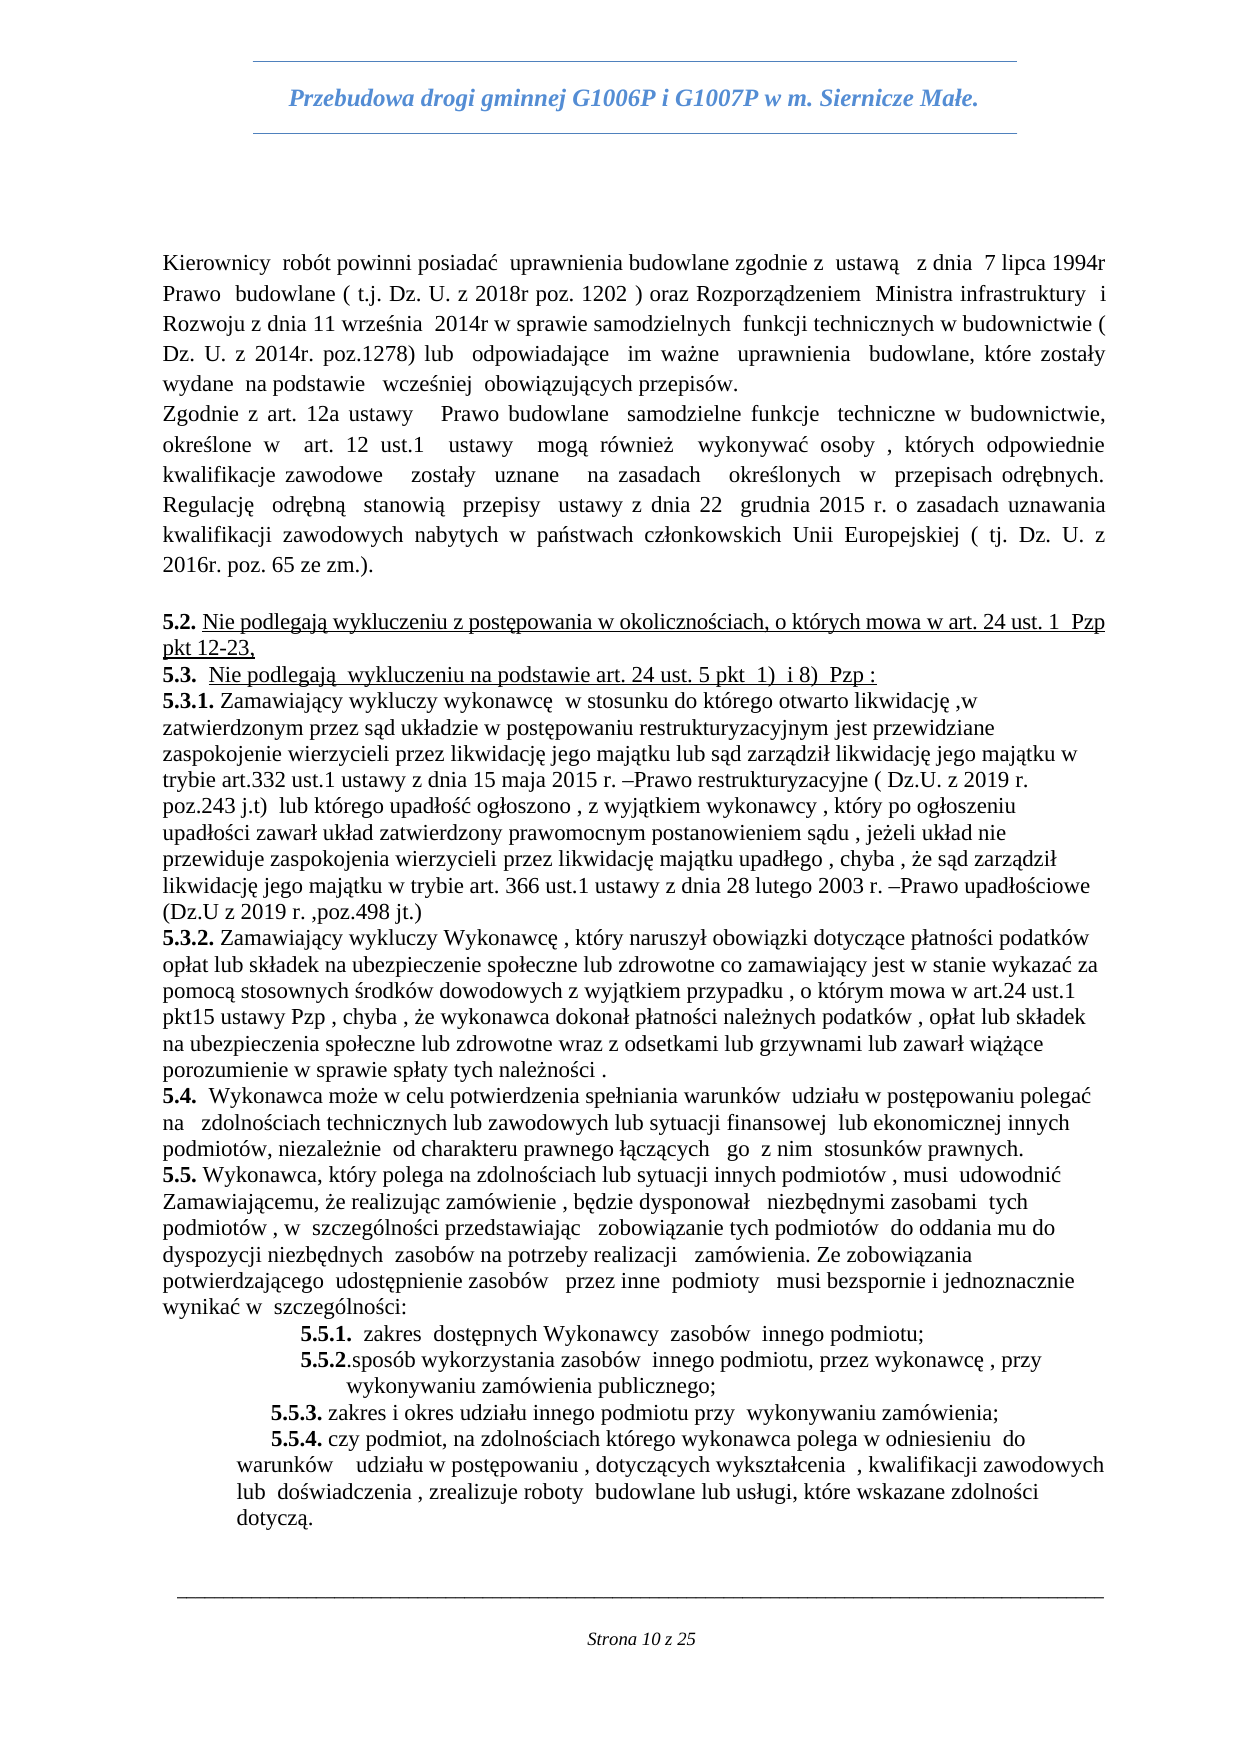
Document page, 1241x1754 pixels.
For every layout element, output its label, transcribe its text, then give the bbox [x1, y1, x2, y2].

text 5.5.4. czy podmiot, na zdolnościach którego wykonawca polega w odniesieniu do warunków udziału w postępowaniu , dotyczących wykształcenia , kwalifikacji zawodowych lub doświadczenia , zrealizuje roboty budowlane lub usługi, które wskazane zdolności dotyczą. [236, 1425, 1107, 1531]
text 5.5. Wykonawca, który polega na zdolnościach lub sytuacji innych podmiotów , musi udowodnić Zamawiającemu, że realizując zamówienie , będzie dysponował niezbędnymi zasobami tych podmiotów , w szczególności przedstawiając zobowiązanie tych podmiotów do oddania mu do dyspozycji niezbędnych zasobów na potrzeby realizacji zamówienia. Ze zobowiązania potwierdzającego udostępnienie zasobów przez inne podmioty musi bezspornie i jednoznacznie wynikać w szczególności: [162, 1162, 1107, 1320]
text 5.2. Nie podlegają wykluczeniu z postępowania w okolicznościach, o których mowa w art. 24 ust. 1 Pzp pkt 12-23, [162, 608, 1107, 661]
text 5.5.2.sposób wykorzystania zasobów innego podmiotu, przez wykonawcę , przy [266, 1346, 1107, 1372]
text 5.4. Wykonawca może w celu potwierdzenia spełniania warunków udziału w postępowaniu polegać na zdolnościach technicznych lub zawodowych lub sytuacji finansowej lub ekonomicznej innych podmiotów, niezależnie od charakteru prawnego łączących go z nim stosunków prawnych. [162, 1082, 1107, 1162]
text 5.3. Nie podlegają wykluczeniu na podstawie art. 24 ust. 5 pkt 1) i 8) Pzp : [162, 661, 1107, 687]
text wykonywaniu zamówienia publicznego; [266, 1372, 1107, 1399]
text 5.3.2. Zamawiający wykluczy Wykonawcę , który naruszył obowiązki dotyczące płatności podatków opłat lub składek na ubezpieczenie społeczne lub zdrowotne co zamawiający jest w stanie wykazać za pomocą stosownych środków dowodowych z wyjątkiem przypadku , o którym mowa w art.24 ust.1 pkt15 ustawy Pzp , chyba , że wykonawca dokonał płatności należnych podatków , opłat lub składek na ubezpieczenia społeczne lub zdrowotne wraz z odsetkami lub grzywnami lub zawarł wiążące porozumienie w sprawie spłaty tych należności . [162, 924, 1107, 1082]
text 5.5.3. zakres i okres udziału innego podmiotu przy wykonywaniu zamówienia; [236, 1399, 1107, 1425]
text 5.5.1. zakres dostępnych Wykonawcy zasobów innego podmiotu; [266, 1320, 1107, 1346]
text Kierownicy robót powinni posiadać uprawnienia budowlane zgodnie z ustawą z dnia 7 lipca 1994r Prawo budowlane ( t.j. Dz. U. z 2018r poz. 1202 ) oraz Rozporządzeniem Ministra infrastruktury i Rozwoju z dnia 11 września 2014r w sprawie samodzielnych funkcji technicznych w budownictwie ( Dz. U. z 2014r. poz.1278) lub odpowiadające im ważne uprawnienia budowlane, które zostały wydane na podstawie wcześniej obowiązujących przepisów. [162, 249, 1107, 397]
text 5.3.1. Zamawiający wykluczy wykonawcę w stosunku do którego otwarto likwidację ,w zatwierdzonym przez sąd układzie w postępowaniu restrukturyzacyjnym jest przewidziane zaspokojenie wierzycieli przez likwidację jego majątku lub sąd zarządził likwidację jego majątku w trybie art.332 ust.1 ustawy z dnia 15 maja 2015 r. –Prawo restrukturyzacyjne ( Dz.U. z 2019 r. poz.243 j.t) lub którego upadłość ogłoszono , z wyjątkiem wykonawcy , który po ogłoszeniu upadłości zawarł układ zatwierdzony prawomocnym postanowieniem sądu , jeżeli układ nie przewiduje zaspokojenia wierzycieli przez likwidację majątku upadłego , chyba , że sąd zarządził likwidację jego majątku w trybie art. 366 ust.1 ustawy z dnia 28 lutego 2003 r. –Prawo upadłościowe (Dz.U z 2019 r. ,poz.498 jt.) [162, 687, 1107, 924]
text Zgodnie z art. 12a ustawy Prawo budowlane samodzielne funkcje techniczne w budownictwie, określone w art. 12 ust.1 ustawy mogą również wykonywać osoby , których odpowiednie kwalifikacje zawodowe zostały uznane na zasadach określonych w przepisach odrębnych. Regulację odrębną stanowią przepisy ustawy z dnia 22 grudnia 2015 r. o zasadach uznawania kwalifikacji zawodowych nabytych w państwach członkowskich Unii Europejskiej ( tj. Dz. U. z 2016r. poz. 65 ze zm.). [162, 401, 1107, 578]
